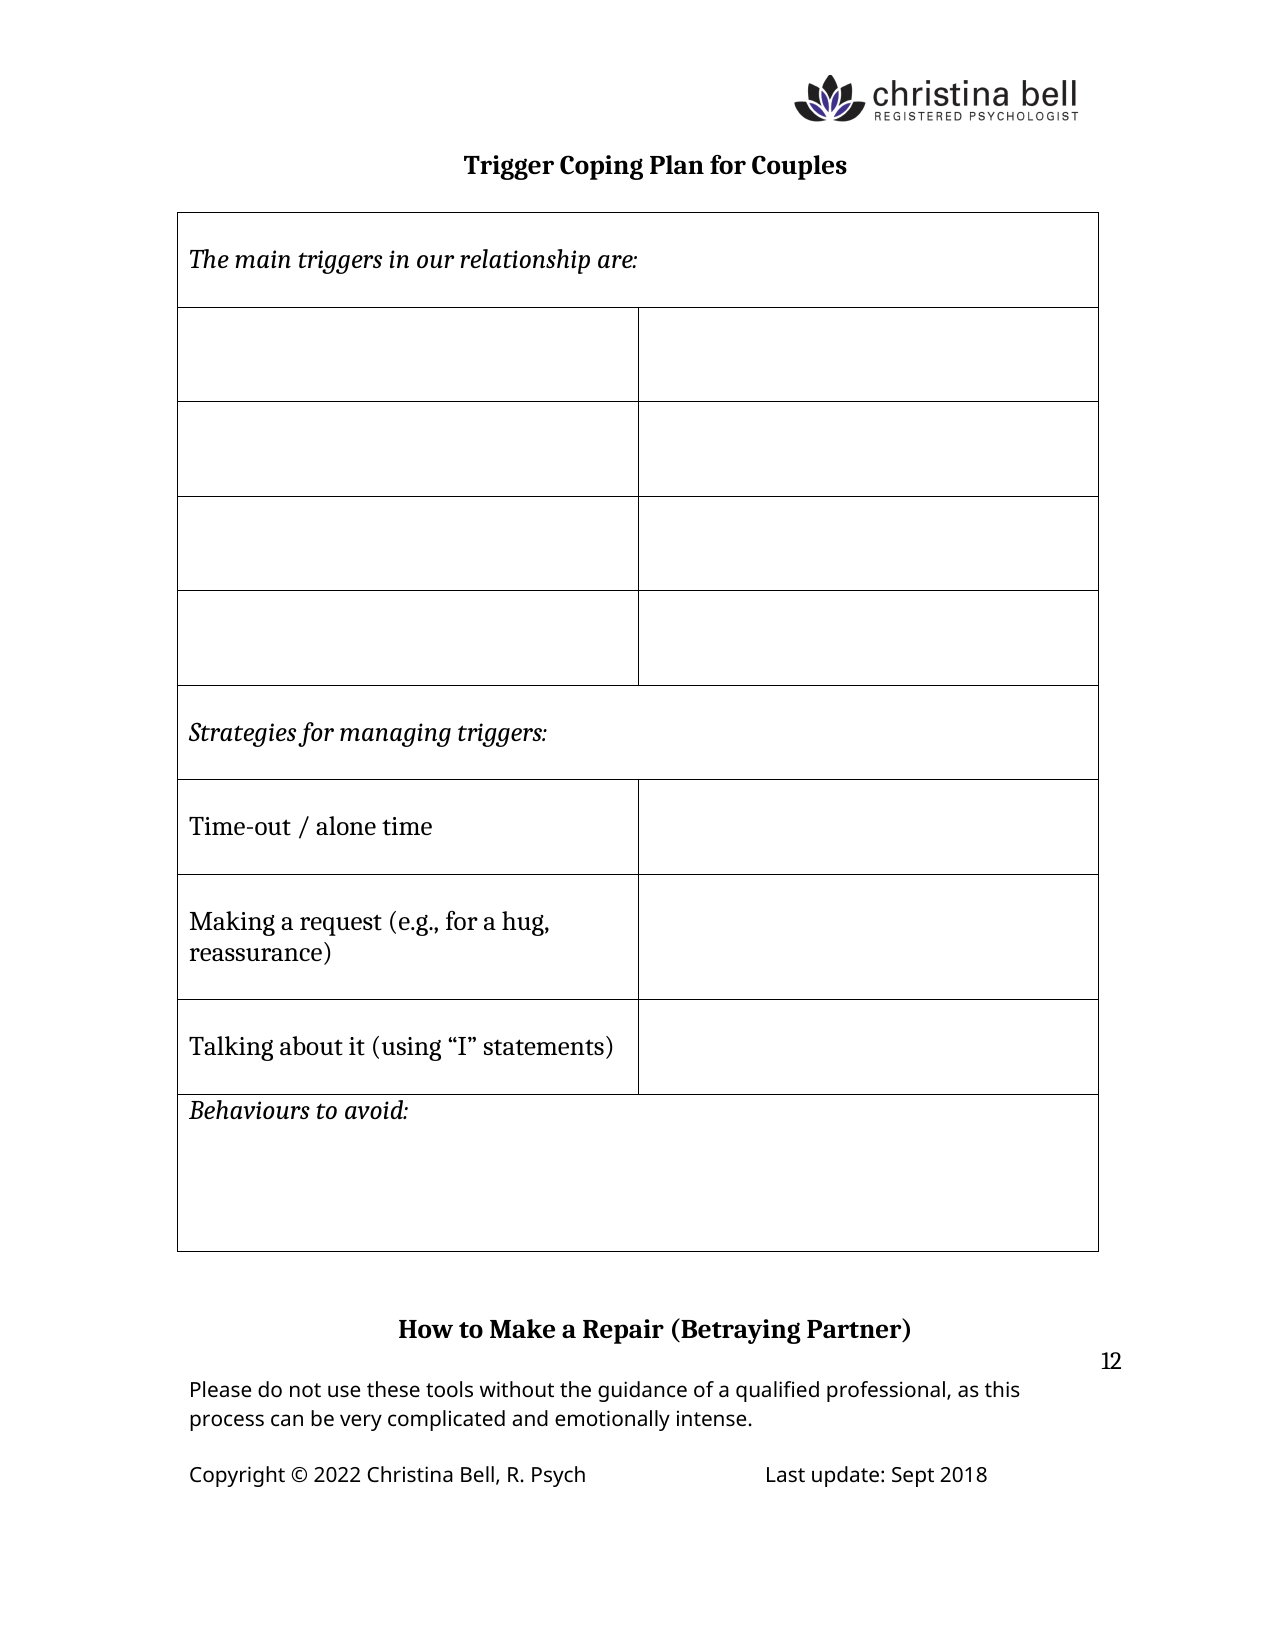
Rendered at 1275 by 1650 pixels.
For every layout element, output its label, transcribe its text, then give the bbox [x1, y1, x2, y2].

table_cell Time-out / alone time [178, 780, 638, 874]
table_cell [178, 591, 638, 685]
picture [794, 75, 1081, 123]
table_cell [639, 591, 1098, 685]
text Trigger Coping Plan for Couples [189, 150, 1122, 181]
table_cell [639, 497, 1098, 590]
table_cell [639, 308, 1098, 401]
table_cell [639, 875, 1098, 999]
table_cell [639, 402, 1098, 496]
table_cell [639, 780, 1098, 874]
text How to Make a Repair (Betraying Partner) [189, 1314, 1122, 1345]
table_cell [639, 1000, 1098, 1094]
table_cell [178, 402, 638, 496]
table_cell Behaviours to avoid: [178, 1095, 1098, 1251]
table_cell [178, 308, 638, 401]
table_cell [178, 497, 638, 590]
table_header The main triggers in our relationship are: [178, 213, 1098, 307]
table_cell Strategies for managing triggers: [178, 686, 1098, 779]
table_cell Talking about it (using “I” statements) [178, 1000, 638, 1094]
table_cell Making a request (e.g., for a hug, reassurance) [178, 875, 638, 999]
